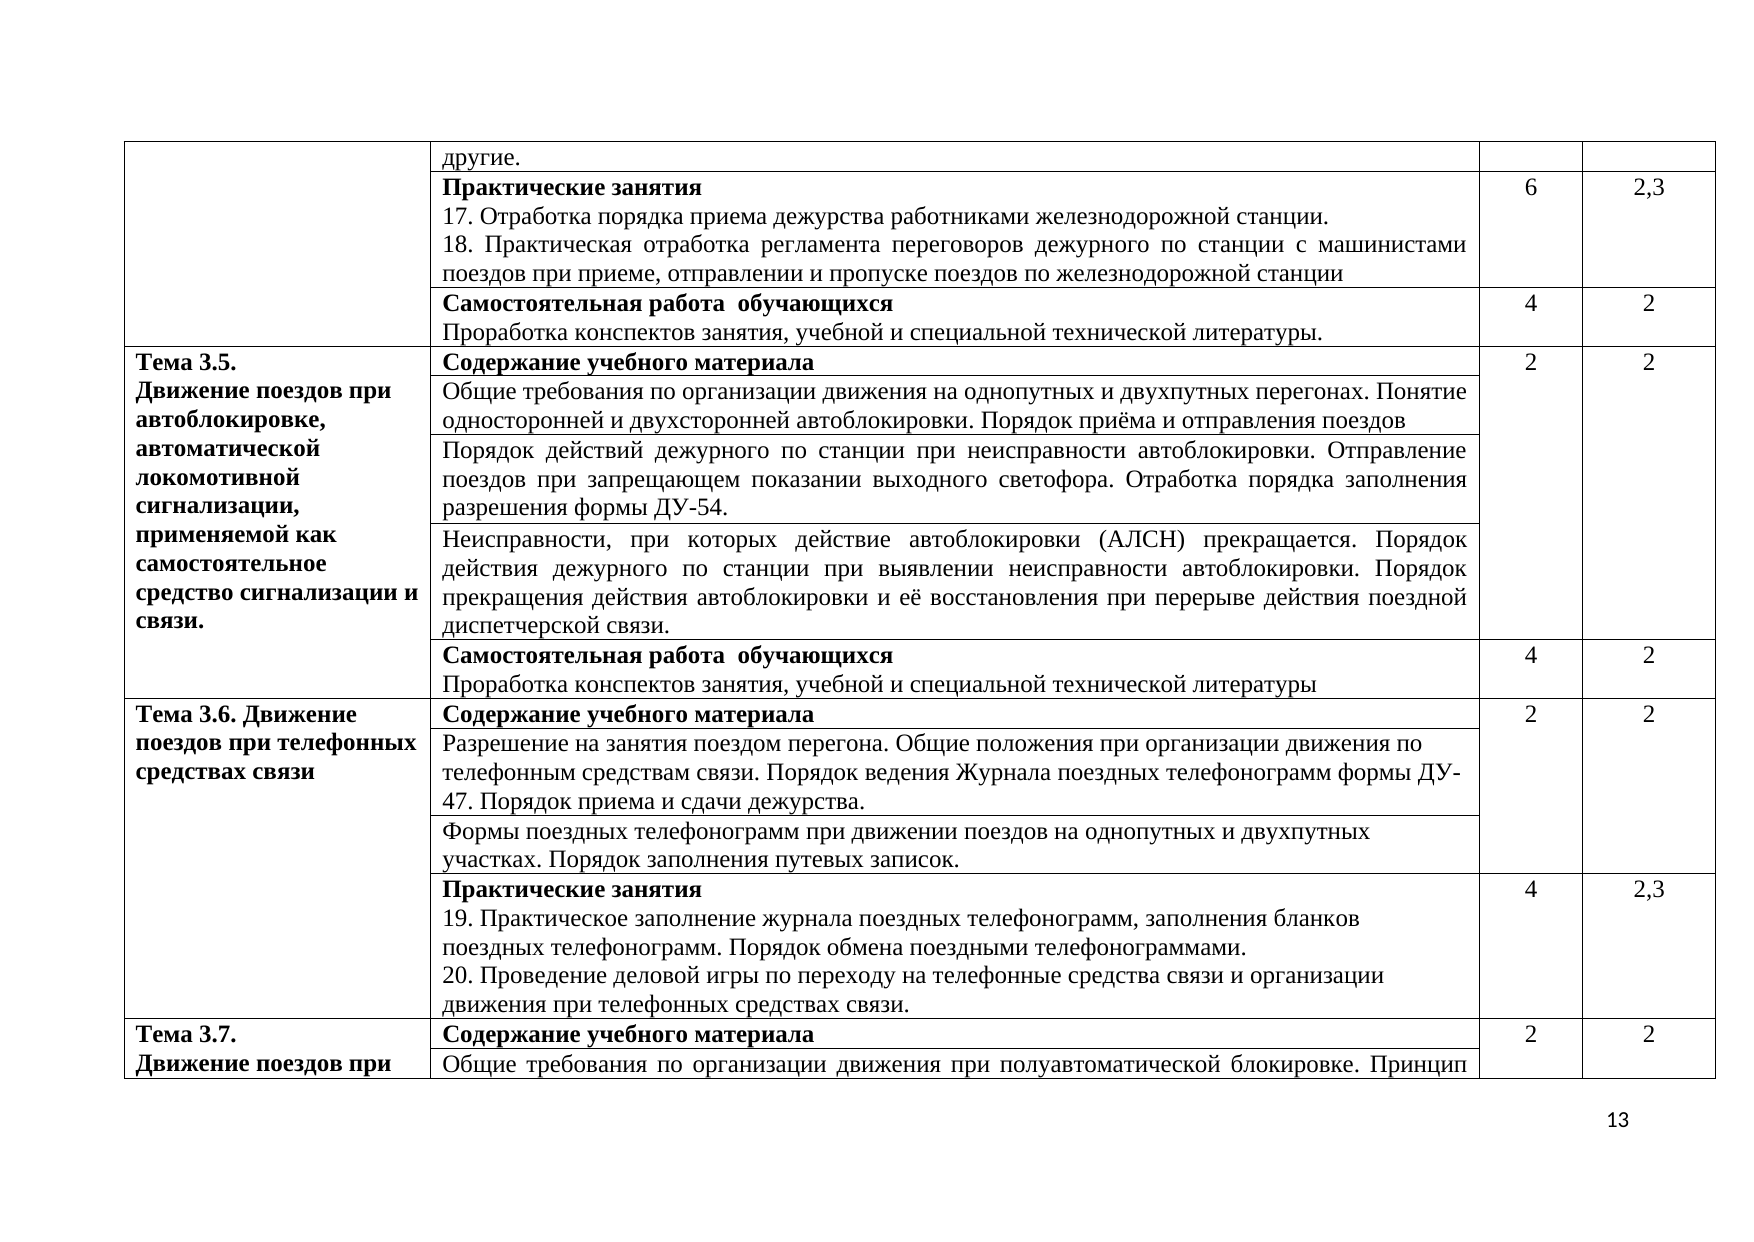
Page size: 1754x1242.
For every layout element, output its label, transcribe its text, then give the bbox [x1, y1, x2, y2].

table_cell Содержание учебного материала [431, 699, 1479, 727]
table_cell Разрешение на занятия поездом перегона. Общие положения при организации движения по телефонным средствам связи. Порядок ведения Журнала поездных телефонограмм формы ДУ-47. Порядок приема и сдачи дежурства. [431, 729, 1479, 815]
table_cell 2 [1583, 640, 1715, 698]
table_cell 2 [1583, 699, 1715, 873]
table_cell 4 [1480, 874, 1582, 1018]
table_cell Практические занятия 17. Отработка порядка приема дежурства работниками железнодорожной станции. 18. Практическая отработка регламента переговоров дежурного по станции с машинистами поездов при приеме, отправлении и пропуске поездов по железнодорожной станции [431, 172, 1479, 287]
table_cell 2 [1583, 288, 1715, 346]
table_cell Порядок действий дежурного по станции при неисправности автоблокировки. Отправление поездов при запрещающем показании выходного светофора. Отработка порядка заполнения разрешения формы ДУ-54. [431, 435, 1479, 523]
table_cell 4 [1480, 288, 1582, 346]
table_cell Тема 3.5. Движение поездов при автоблокировке, автоматической локомотивной сигнализации, применяемой как самостоятельное средство сигнализации и связи. [125, 347, 430, 698]
table_cell Формы поездных телефонограмм при движении поездов на однопутных и двухпутных участках. Порядок заполнения путевых записок. [431, 816, 1479, 873]
table_cell Содержание учебного материала [431, 347, 1479, 375]
table_cell 2,3 [1583, 172, 1715, 287]
table_cell 2 [1583, 1019, 1715, 1078]
table_cell 4 [1480, 640, 1582, 698]
table_cell Содержание учебного материала [431, 1019, 1479, 1048]
table_cell Практические занятия 19. Практическое заполнение журнала поездных телефонограмм, заполнения бланков поездных телефонограмм. Порядок обмена поездными телефонограммами. 20. Проведение деловой игры по переходу на телефонные средства связи и организации движения при телефонных средствах связи. [431, 874, 1479, 1018]
table_cell Тема 3.7. Движение поездов при полуавтоматической блокировке, электрожезловой системе. [125, 1019, 430, 1078]
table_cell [431, 142, 1479, 171]
table_cell 2,3 [1583, 874, 1715, 1018]
table_cell Самостоятельная работа обучающихся Проработка конспектов занятия, учебной и специальной технической литературы. [431, 288, 1479, 346]
table_cell 2 [1583, 347, 1715, 639]
table_cell 2 [1480, 699, 1582, 873]
table_cell Тема 3.6. Движение поездов при телефонных средствах связи [125, 699, 430, 1018]
table_cell 2 [1480, 1019, 1582, 1078]
table_cell Самостоятельная работа обучающихся Проработка конспектов занятия, учебной и специальной технической литературы [431, 640, 1479, 698]
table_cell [431, 1049, 1479, 1078]
table_cell Неисправности, при которых действие автоблокировки (АЛСН) прекращается. Порядок действия дежурного по станции при выявлении неисправности автоблокировки. Порядок прекращения действия автоблокировки и её восстановления при перерыве действия поездной диспетчерской связи. [431, 524, 1479, 639]
table_cell Общие требования по организации движения на однопутных и двухпутных перегонах. Понятие односторонней и двухсторонней автоблокировки. Порядок приёма и отправления поездов [431, 376, 1479, 434]
table_cell 6 [1480, 172, 1582, 287]
table_cell 2 [1480, 347, 1582, 639]
